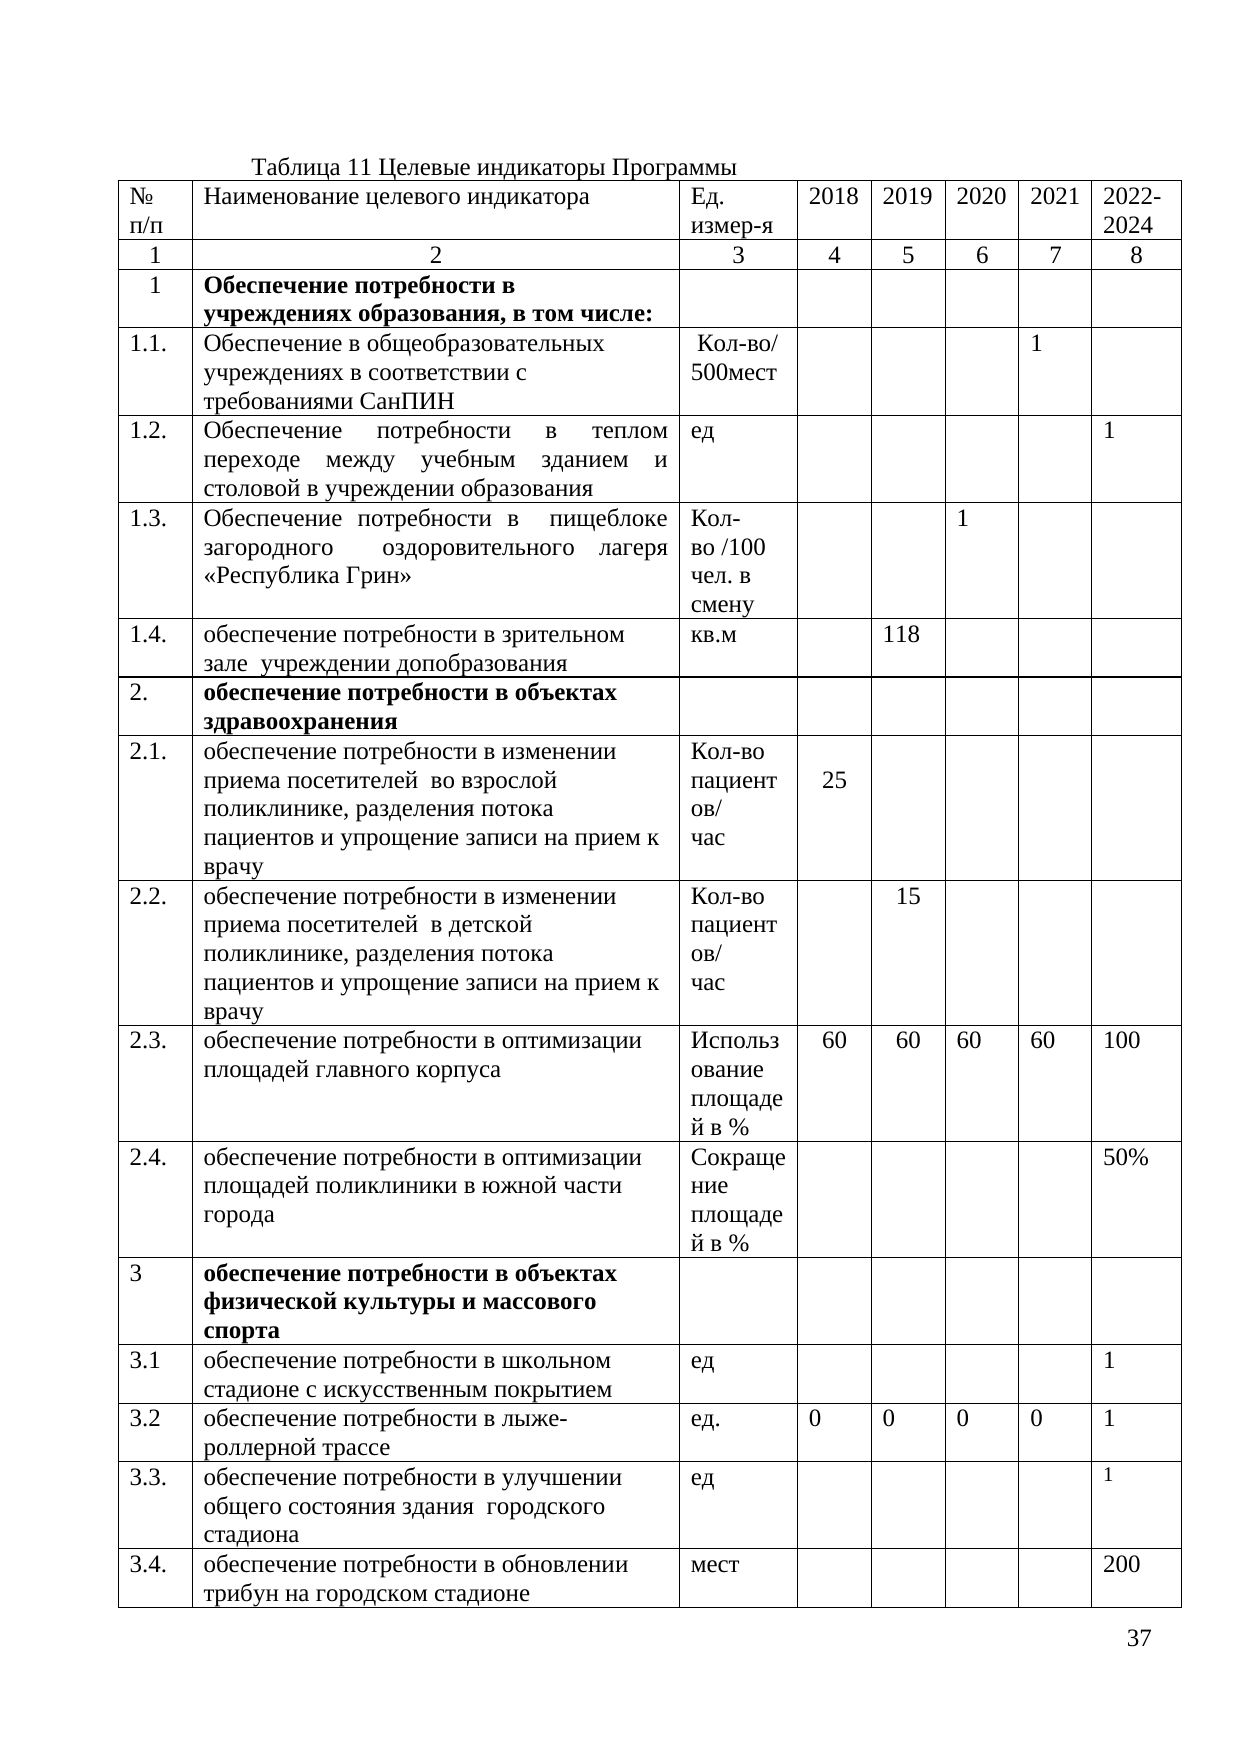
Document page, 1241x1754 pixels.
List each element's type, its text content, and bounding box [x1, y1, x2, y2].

table_cell [946, 1549, 1018, 1607]
table_cell [798, 328, 871, 414]
table_cell [798, 678, 871, 735]
table_cell [1019, 503, 1091, 618]
table_cell 4 [798, 240, 871, 269]
table_cell [872, 678, 945, 735]
table_cell [1092, 328, 1181, 414]
table_cell [946, 1462, 1018, 1548]
table_cell 3.2 [119, 1404, 192, 1461]
table_cell Обеспечение потребности в пищеблоке загородного оздоровительного лагеря «Республика Грин» [193, 503, 679, 618]
text Таблица 11 Целевые индикаторы Программы [148, 152, 1152, 180]
table_cell обеспечение потребности в объектах здравоохранения [193, 678, 679, 735]
table_cell [798, 619, 871, 676]
table_cell [680, 678, 797, 735]
table_cell [872, 416, 945, 502]
table_cell 0 [798, 1404, 871, 1461]
table_header 2022-2024 [1092, 181, 1181, 239]
table_cell [1092, 503, 1181, 618]
table_cell обеспечение потребности в оптимизации площадей поликлиники в южной части города [193, 1142, 679, 1257]
table_cell [946, 736, 1018, 880]
table_header 2019 [872, 181, 945, 239]
table_cell [946, 678, 1018, 735]
table_cell 1 [1019, 328, 1091, 414]
table_cell 25 [798, 736, 871, 880]
table_cell кв.м [680, 619, 797, 676]
table_cell Обеспечение в общеобразовательных учреждениях в соответствии с требованиями СанПИН [193, 328, 679, 414]
table_cell 6 [946, 240, 1018, 269]
table_cell Кол-во /100 чел. в смену [680, 503, 797, 618]
table_cell 3 [119, 1258, 192, 1344]
table_cell [872, 1258, 945, 1344]
table_cell 60 [1019, 1026, 1091, 1141]
table_header 2021 [1019, 181, 1091, 239]
table_cell [872, 736, 945, 880]
table_cell 1.2. [119, 416, 192, 502]
table_cell 118 [872, 619, 945, 676]
table_cell 3.4. [119, 1549, 192, 1607]
table_cell [798, 881, 871, 1024]
table_cell 3 [680, 240, 797, 269]
table_cell 0 [1019, 1404, 1091, 1461]
table_cell 1 [1092, 1345, 1181, 1402]
table_cell [1019, 736, 1091, 880]
table_cell [1019, 678, 1091, 735]
table_cell 2.4. [119, 1142, 192, 1257]
table_cell 1 [119, 240, 192, 269]
table_cell 1 [119, 270, 192, 327]
table_cell 1.1. [119, 328, 192, 414]
table_cell ед. [680, 1404, 797, 1461]
table_cell [946, 1258, 1018, 1344]
table_cell 1 [1092, 1404, 1181, 1461]
table_cell обеспечение потребности в улучшении общего состояния здания городского стадиона [193, 1462, 679, 1548]
table_cell [680, 270, 797, 327]
table_cell Обеспечение потребности в теплом переходе между учебным зданием и столовой в учреждении образования [193, 416, 679, 502]
table_header 2020 [946, 181, 1018, 239]
table_cell [872, 503, 945, 618]
table_cell [872, 1549, 945, 1607]
table_cell 1.3. [119, 503, 192, 618]
table_header Наименование целевого индикатора [193, 181, 679, 239]
table_cell ед [680, 1345, 797, 1402]
table_cell [1019, 1549, 1091, 1607]
table_cell 2.2. [119, 881, 192, 1024]
table_cell 5 [872, 240, 945, 269]
table_cell [872, 270, 945, 327]
table_cell 200 [1092, 1549, 1181, 1607]
table_cell 60 [798, 1026, 871, 1141]
table_cell [1019, 1462, 1091, 1548]
table_cell 7 [1019, 240, 1091, 269]
table_cell [798, 416, 871, 502]
table_cell обеспечение потребности в изменении приема посетителей в детской поликлинике, разделения потока пациентов и упрощение записи на прием к врачу [193, 881, 679, 1024]
table_cell [798, 1258, 871, 1344]
table_cell 2. [119, 678, 192, 735]
table_cell 2.1. [119, 736, 192, 880]
table_cell [1019, 1345, 1091, 1402]
table_cell [872, 1345, 945, 1402]
table_cell 15 [872, 881, 945, 1024]
table_cell [1019, 416, 1091, 502]
table_header Ед. измер-я [680, 181, 797, 239]
table_header № п/п [119, 181, 192, 239]
table_cell [798, 270, 871, 327]
table_cell [1092, 619, 1181, 676]
table_cell [1019, 1142, 1091, 1257]
table_cell Кол-во пациентов/ час [680, 881, 797, 1024]
table_cell 0 [946, 1404, 1018, 1461]
table_cell [1092, 270, 1181, 327]
table_cell [946, 328, 1018, 414]
table_cell обеспечение потребности в лыже-роллерной трассе [193, 1404, 679, 1461]
table_cell Использование площадей в % [680, 1026, 797, 1141]
table_cell [946, 1142, 1018, 1257]
table_cell [1019, 270, 1091, 327]
table_cell 3.3. [119, 1462, 192, 1548]
table_cell [946, 416, 1018, 502]
table_cell 0 [872, 1404, 945, 1461]
table_cell 60 [872, 1026, 945, 1141]
table_cell 60 [946, 1026, 1018, 1141]
table_cell [872, 1142, 945, 1257]
table_cell [872, 328, 945, 414]
table_cell [798, 1142, 871, 1257]
table_header 2018 [798, 181, 871, 239]
table_cell ед [680, 1462, 797, 1548]
table_cell ед [680, 416, 797, 502]
table_cell 1 [1092, 1462, 1181, 1548]
table_cell [1092, 881, 1181, 1024]
table_cell [872, 1462, 945, 1548]
table_cell [946, 270, 1018, 327]
table_cell обеспечение потребности в школьном стадионе с искусственным покрытием [193, 1345, 679, 1402]
table_cell мест [680, 1549, 797, 1607]
table_cell обеспечение потребности в изменении приема посетителей во взрослой поликлинике, разделения потока пациентов и упрощение записи на прием к врачу [193, 736, 679, 880]
table_cell [798, 1462, 871, 1548]
table_cell 1.4. [119, 619, 192, 676]
table_cell Кол-во/ 500мест [680, 328, 797, 414]
table_cell [1019, 619, 1091, 676]
table_cell [1092, 1258, 1181, 1344]
table_cell 100 [1092, 1026, 1181, 1141]
table_cell [798, 1549, 871, 1607]
table_cell 3.1 [119, 1345, 192, 1402]
table_cell обеспечение потребности в оптимизации площадей главного корпуса [193, 1026, 679, 1141]
table_cell обеспечение потребности в зрительном зале учреждении допобразования [193, 619, 679, 676]
table_cell 8 [1092, 240, 1181, 269]
table_cell [1019, 881, 1091, 1024]
table_cell [946, 1345, 1018, 1402]
table_cell 2 [193, 240, 679, 269]
table_cell [946, 881, 1018, 1024]
table_cell Обеспечение потребности в учреждениях образования, в том числе: [193, 270, 679, 327]
table_cell [798, 503, 871, 618]
table_cell [1092, 678, 1181, 735]
table_cell 50% [1092, 1142, 1181, 1257]
table_cell [1092, 736, 1181, 880]
table_cell [798, 1345, 871, 1402]
table_cell Кол-во пациентов/ час [680, 736, 797, 880]
table_cell обеспечение потребности в обновлении трибун на городском стадионе [193, 1549, 679, 1607]
table_cell [680, 1258, 797, 1344]
table_cell 1 [1092, 416, 1181, 502]
table_cell [946, 619, 1018, 676]
table_cell [1019, 1258, 1091, 1344]
table_cell 2.3. [119, 1026, 192, 1141]
table_cell 1 [946, 503, 1018, 618]
table_cell Сокращение площадей в % [680, 1142, 797, 1257]
table_cell обеспечение потребности в объектах физической культуры и массового спорта [193, 1258, 679, 1344]
